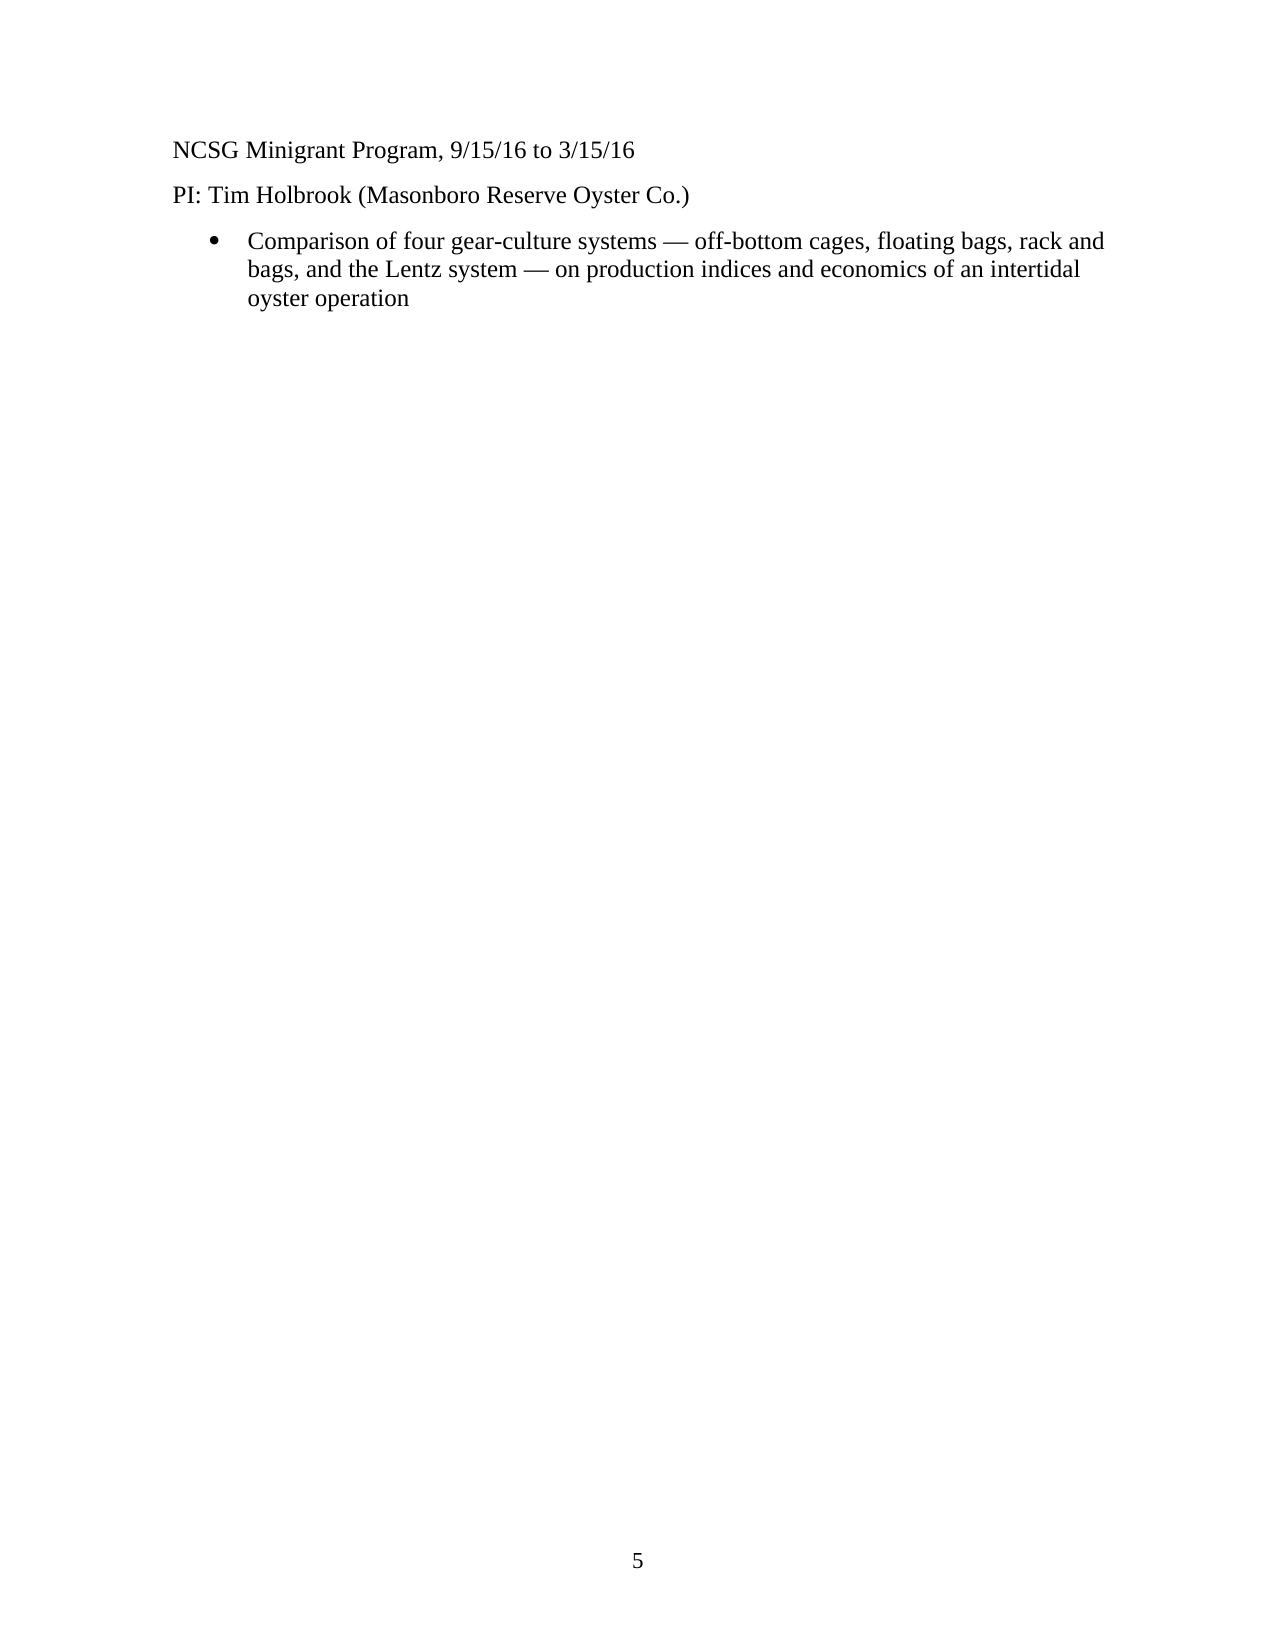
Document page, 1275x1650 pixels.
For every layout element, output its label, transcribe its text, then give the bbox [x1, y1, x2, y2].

list Comparison of four gear-culture systems — off-bottom cages, floating bags, rack and bags, and the Lentz system — on production indices and economics of an intertidal oyster operation [210, 226, 1140, 312]
text NCSG Minigrant Program, 9/15/16 to 3/15/16 [172, 135, 1140, 164]
text PI: Tim Holbrook (Masonboro Reserve Oyster Co.) [172, 180, 1140, 209]
